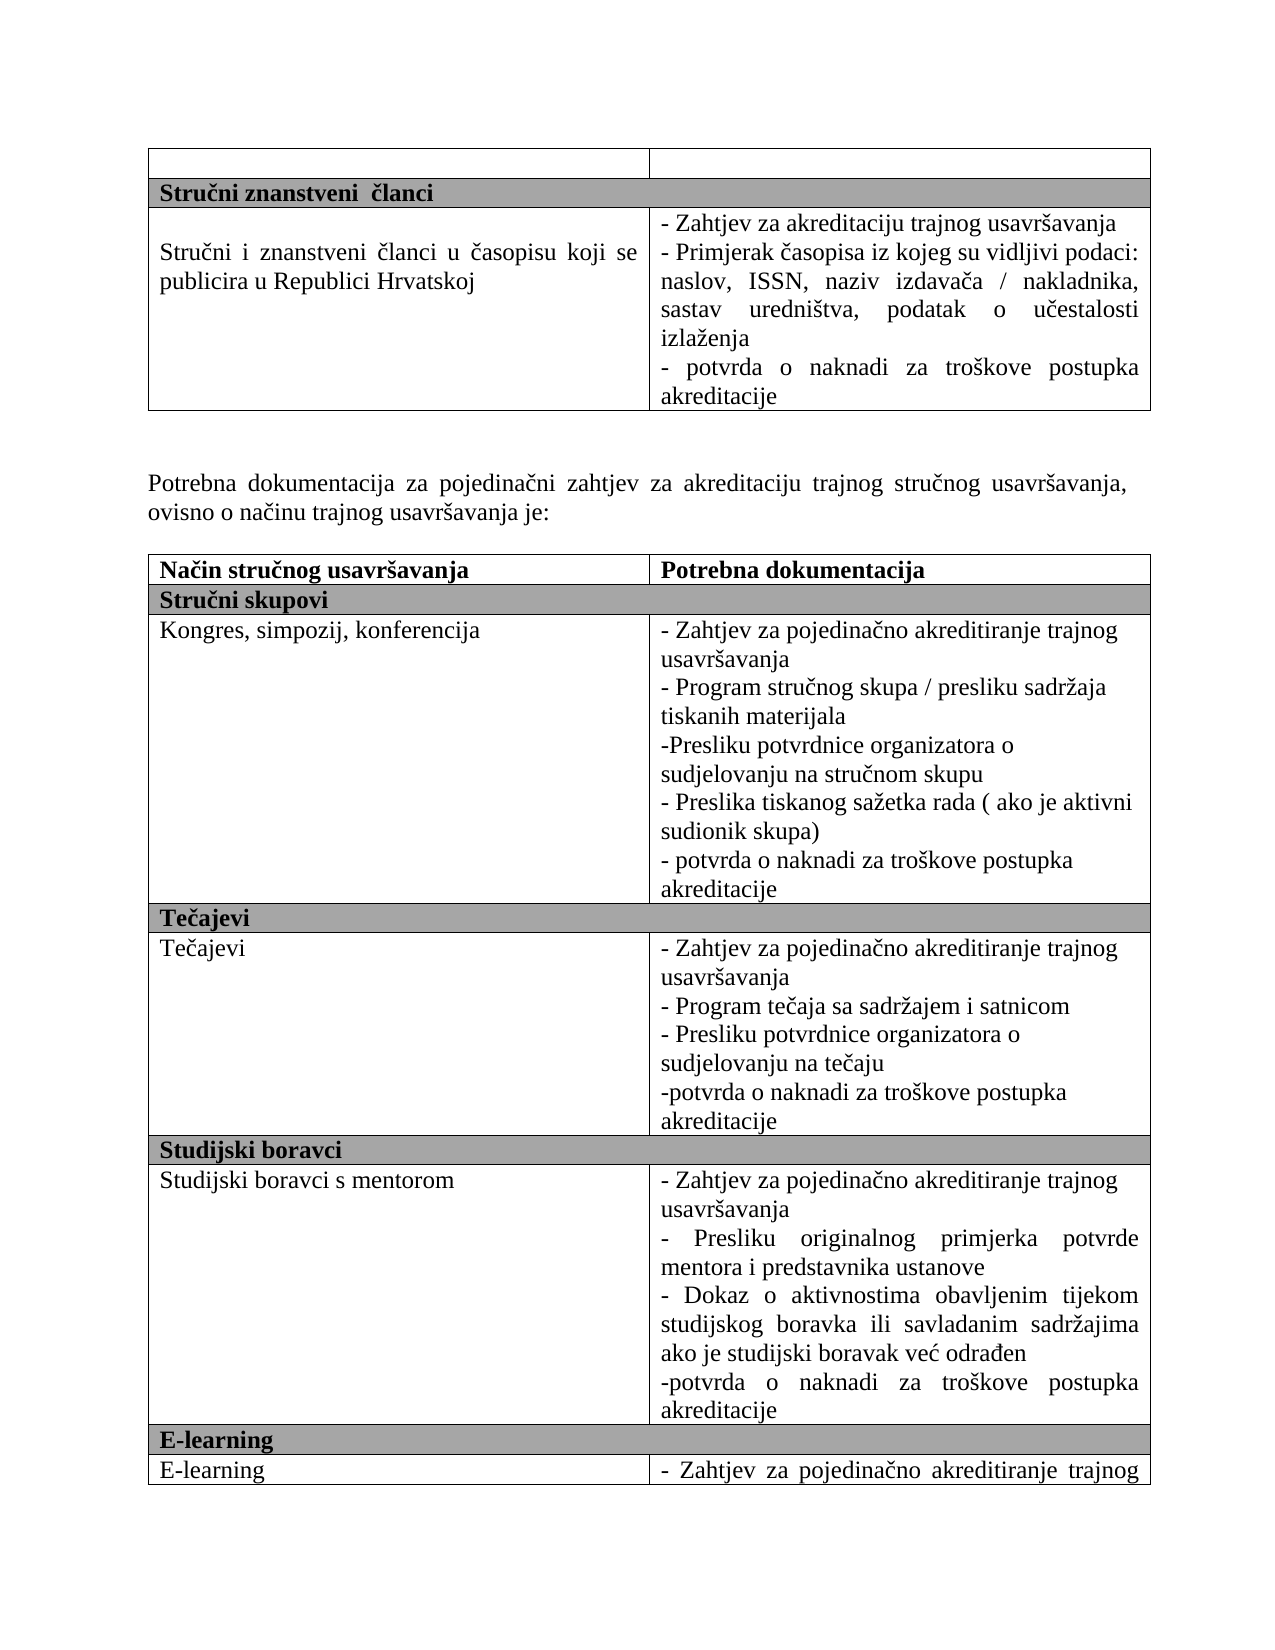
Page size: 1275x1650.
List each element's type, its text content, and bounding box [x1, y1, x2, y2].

table_cell E-learning [149, 1455, 649, 1484]
table_cell - Zahtjev za pojedinačno akreditiranje trajnog usavršavanja - Program stručnog skupa / presliku sadržaja tiskanih materijala -Presliku potvrdnice organizatora o sudjelovanju na stručnom skupu - Preslika tiskanog sažetka rada ( ako je aktivni sudionik skupa) - potvrda o naknadi za troškove postupka akreditacije [650, 615, 1150, 902]
table_cell E-learning [149, 1425, 1150, 1454]
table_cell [149, 149, 649, 177]
table_cell - Zahtjev za pojedinačno akreditiranje trajnog usavršavanja - Presliku originalnog primjerka potvrde mentora i predstavnika ustanove - Dokaz o aktivnostima obavljenim tijekom studijskog boravka ili savladanim sadržajima ako je studijski boravak već odrađen -potvrda o naknadi za troškove postupka akreditacije [650, 1165, 1150, 1424]
table_cell Studijski boravci s mentorom [149, 1165, 649, 1424]
table_cell Stručni skupovi [149, 585, 1150, 614]
table_cell Tečajevi [149, 904, 1150, 932]
table_cell Studijski boravci [149, 1136, 1150, 1164]
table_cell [650, 1455, 1150, 1484]
table_cell Tečajevi [149, 933, 649, 1134]
table_header Potrebna dokumentacija [650, 555, 1150, 584]
table_cell Stručni i znanstveni članci u časopisu koji se publicira u Republici Hrvatskoj [149, 208, 649, 409]
text Potrebna dokumentacija za pojedinačni zahtjev za akreditaciju trajnog stručnog usavršavanja, ovisno o načinu trajnog usavršavanja je: [148, 468, 1127, 526]
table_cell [650, 149, 1150, 177]
table_header Način stručnog usavršavanja [149, 555, 649, 584]
table_cell - Zahtjev za pojedinačno akreditiranje trajnog usavršavanja - Program tečaja sa sadržajem i satnicom - Presliku potvrdnice organizatora o sudjelovanju na tečaju -potvrda o naknadi za troškove postupka akreditacije [650, 933, 1150, 1134]
table_cell Kongres, simpozij, konferencija [149, 615, 649, 902]
table_cell Stručni znanstveni članci [149, 179, 1150, 207]
